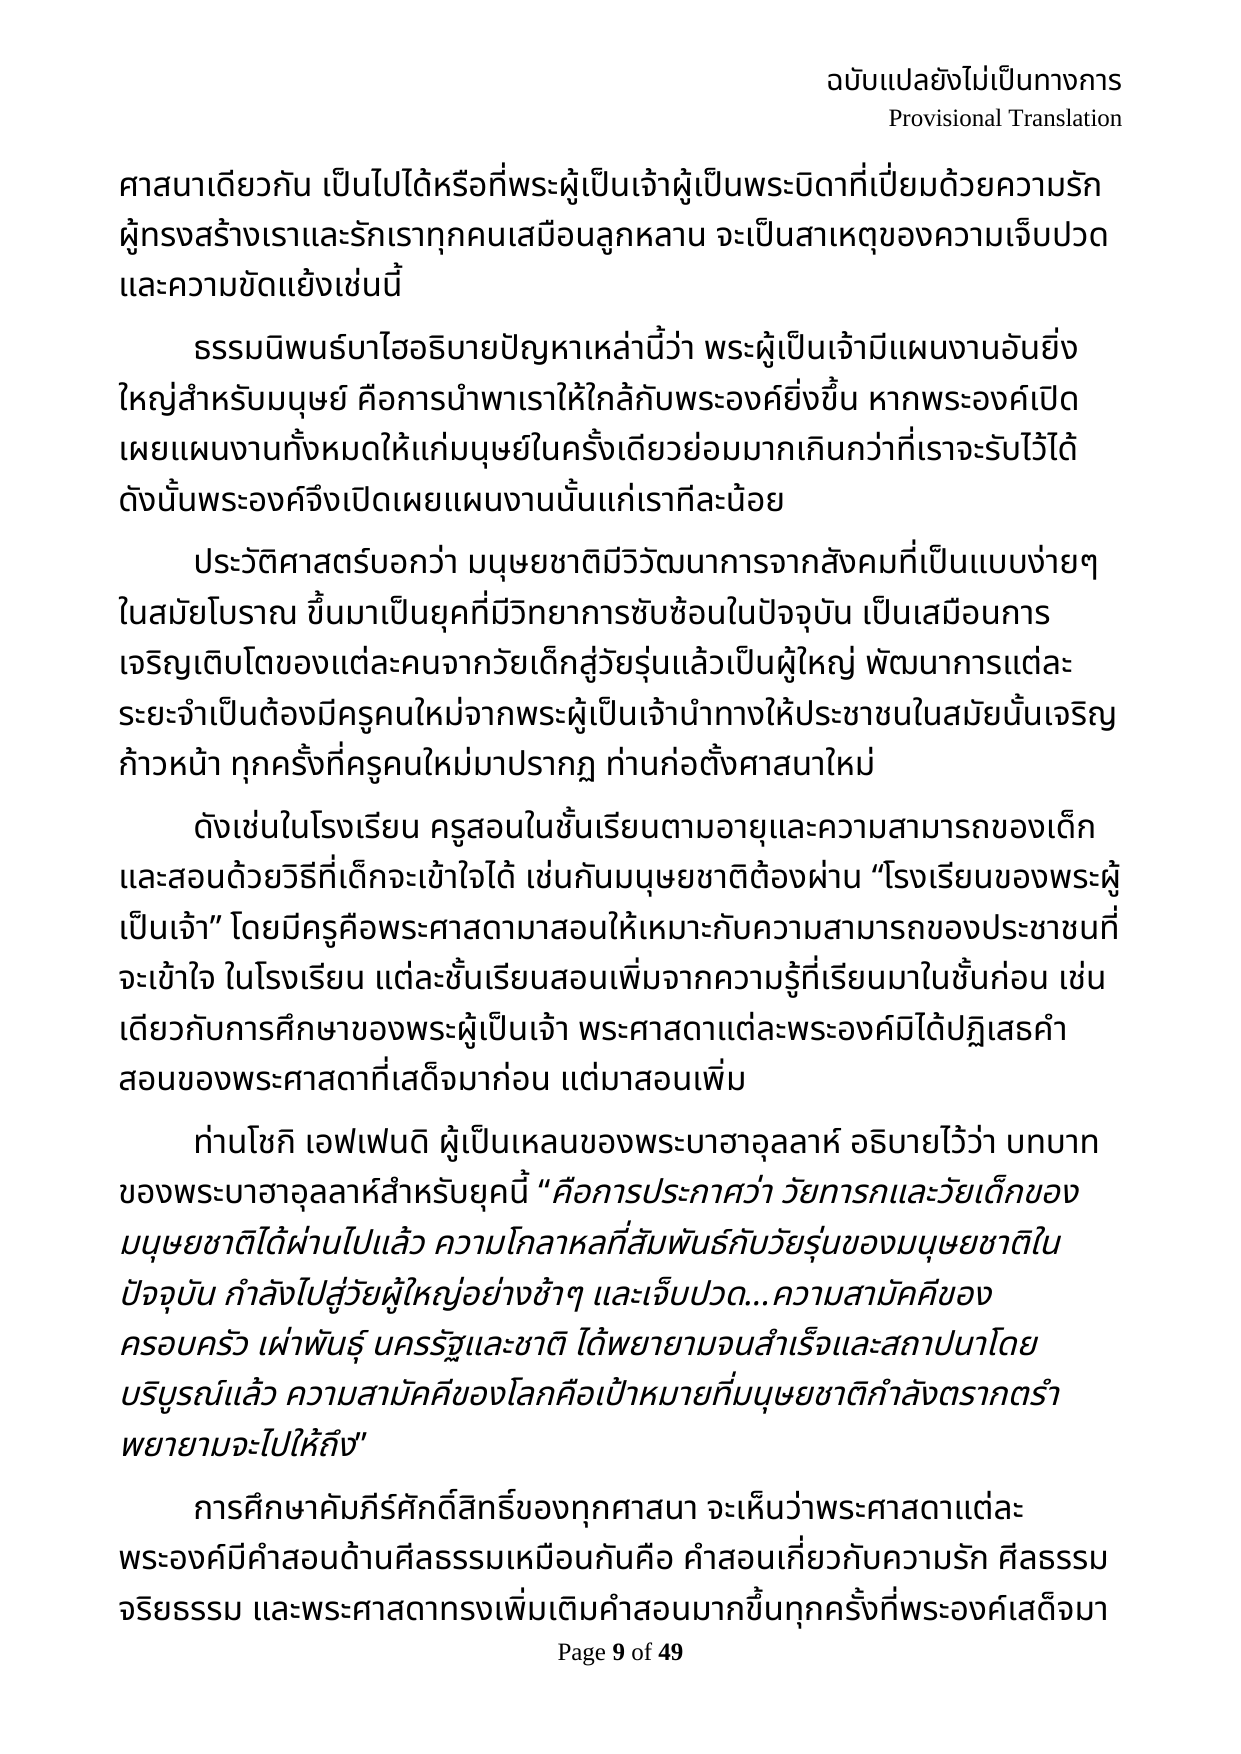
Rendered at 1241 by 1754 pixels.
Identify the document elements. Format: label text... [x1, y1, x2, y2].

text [118, 161, 1122, 312]
text ดังเช่นในโรงเรียน ครูสอนในชั้นเรียนตามอายุและความสามารถของเด็ก และสอนด้วยวิธีที่เด็กจะเข้าใจได้ เช่นกันมนุษยชาติต้องผ่าน “โรงเรียนของพระผู้เป็นเจ้า” โดยมีครูคือพระศาสดามาสอนให้เหมาะกับความสามารถของประชาชนที่จะเข้าใจ ในโรงเรียน แต่ละชั้นเรียนสอนเพิ่มจากความรู้ที่เรียนมาในชั้นก่อน เช่นเดียวกับการศึกษาของพระผู้เป็นเจ้า พระศาสดาแต่ละพระองค์มิได้ปฏิเสธคำสอนของพระศาสดาที่เสด็จมาก่อน แต่มาสอนเพิ่ม [118, 803, 1122, 1106]
text การศึกษาคัมภีร์ศักดิ์สิทธิ์ของทุกศาสนา จะเห็นว่าพระศาสดาแต่ละพระองค์มีคำสอนด้านศีลธรรมเหมือนกันคือ คำสอนเกี่ยวกับความรัก ศีลธรรม จริยธรรม และพระศาสดาทรงเพิ่มเติมคำสอนมากขึ้นทุกครั้งที่พระองค์เสด็จมา [118, 1484, 1122, 1635]
text ประวัติศาสตร์บอกว่า มนุษยชาติมีวิวัฒนาการจากสังคมที่เป็นแบบง่ายๆ ในสมัยโบราณ ขึ้นมาเป็นยุคที่มีวิทยาการซับซ้อนในปัจจุบัน เป็นเสมือนการเจริญเติบโตของแต่ละคนจากวัยเด็กสู่วัยรุ่นแล้วเป็นผู้ใหญ่ พัฒนาการแต่ละระยะจำเป็นต้องมีครูคนใหม่จากพระผู้เป็นเจ้านำทางให้ประชาชนในสมัยนั้นเจริญก้าวหน้า ทุกครั้งที่ครูคนใหม่มาปรากฏ ท่านก่อตั้งศาสนาใหม่ [118, 538, 1122, 791]
text ธรรมนิพนธ์บาไฮอธิบายปัญหาเหล่านี้ว่า พระผู้เป็นเจ้ามีแผนงานอันยิ่งใหญ่สำหรับมนุษย์ คือการนำพาเราให้ใกล้กับพระองค์ยิ่งขึ้น หากพระองค์เปิดเผยแผนงานทั้งหมดให้แก่มนุษย์ในครั้งเดียวย่อมมากเกินกว่าที่เราจะรับไว้ได้ ดังนั้นพระองค์จึงเปิดเผยแผนงานนั้นแก่เราทีละน้อย [118, 324, 1122, 526]
text ท่านโชกิ เอฟเฟนดิ ผู้เป็นเหลนของพระบาฮาอุลลาห์ อธิบายไว้ว่า บทบาทของพระบาฮาอุลลาห์สำหรับยุคนี้ “คือการประกาศว่า วัยทารกและวัยเด็กของมนุษยชาติได้ผ่านไปแล้ว ความโกลาหลที่สัมพันธ์กับวัยรุ่นของมนุษยชาติในปัจจุบัน กำลังไปสู่วัยผู้ใหญ่อย่างช้าๆ และเจ็บปวด...ความสามัคคีของครอบครัว เผ่าพันธุ์ นครรัฐและชาติ ได้พยายามจนสำเร็จและสถาปนาโดยบริบูรณ์แล้ว ความสามัคคีของโลกคือเป้าหมายที่มนุษยชาติกำลังตรากตรำพยายามจะไปให้ถึง” [118, 1118, 1122, 1471]
